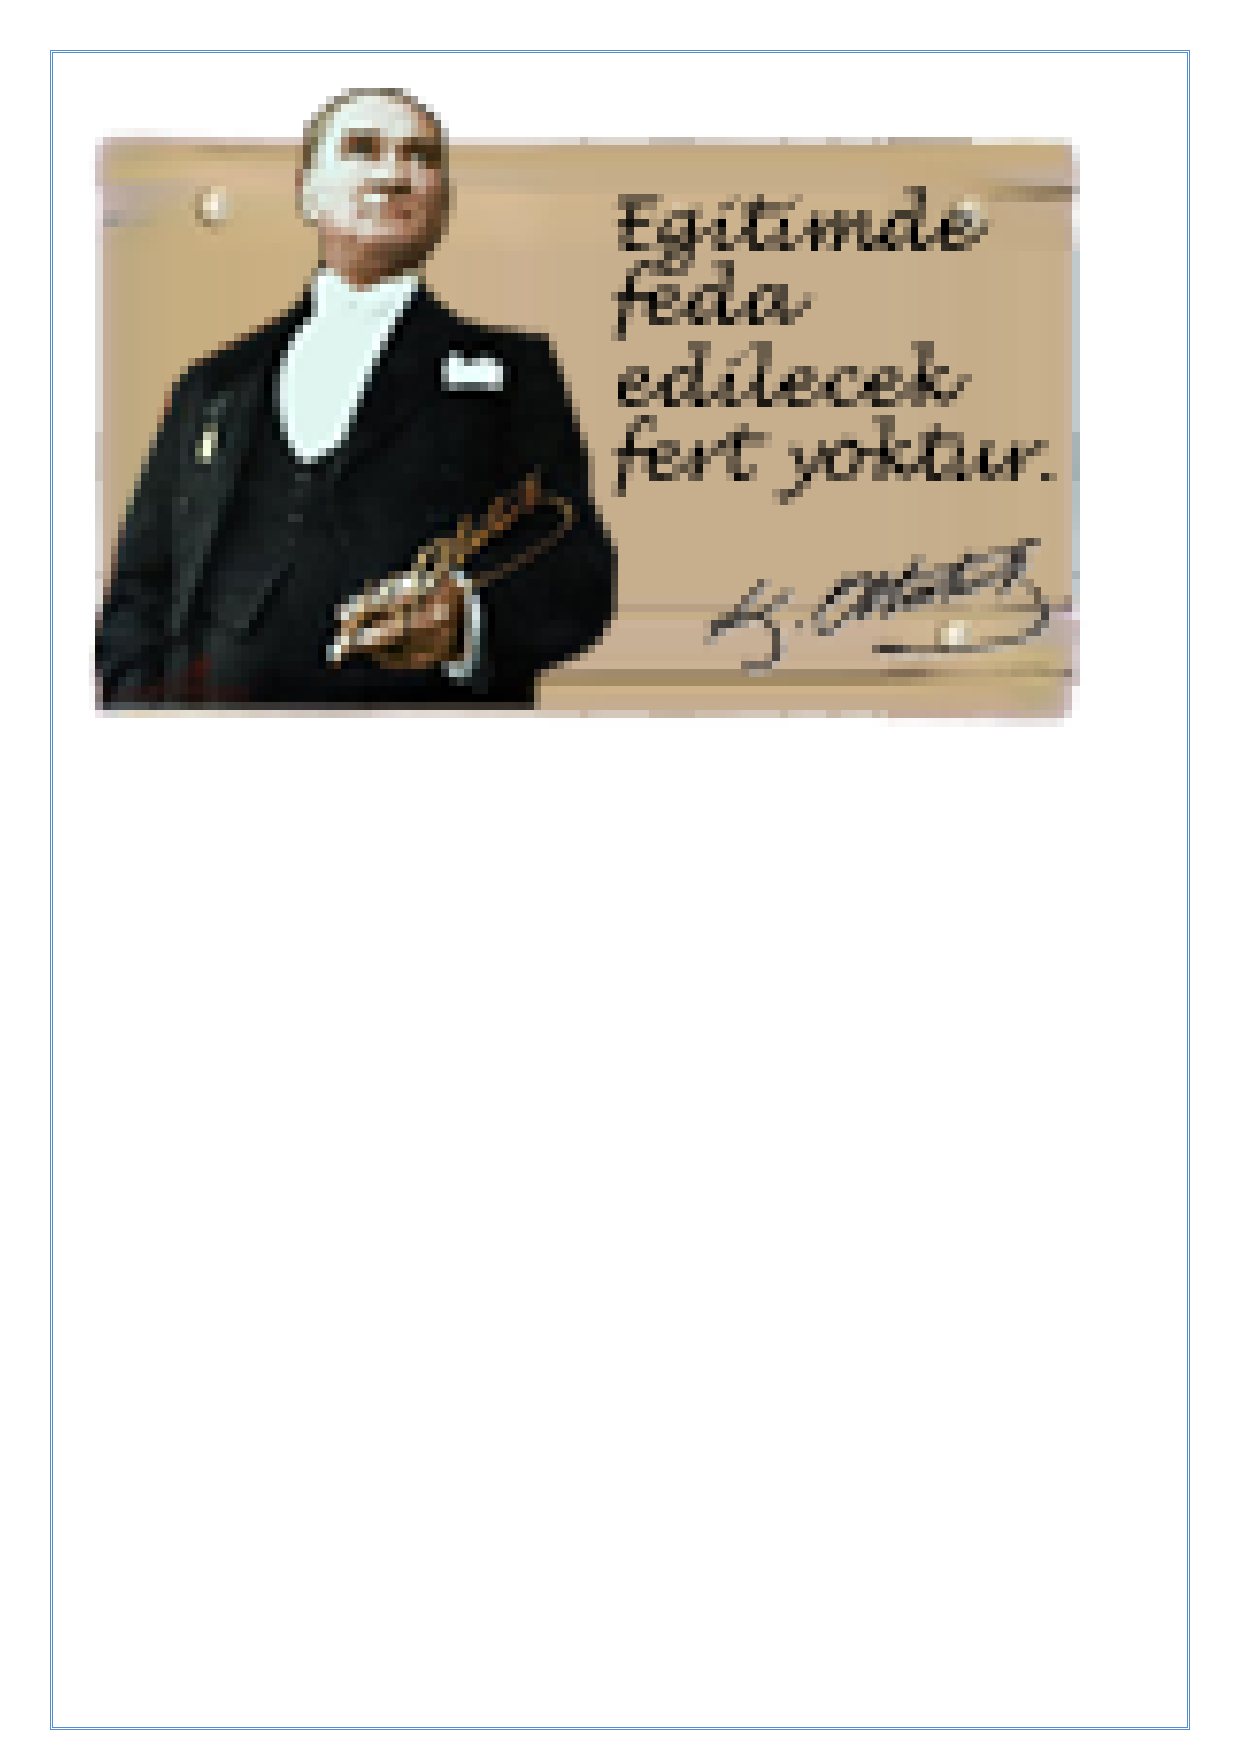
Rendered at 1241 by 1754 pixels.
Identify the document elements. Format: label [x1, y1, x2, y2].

picture [88, 88, 1088, 727]
